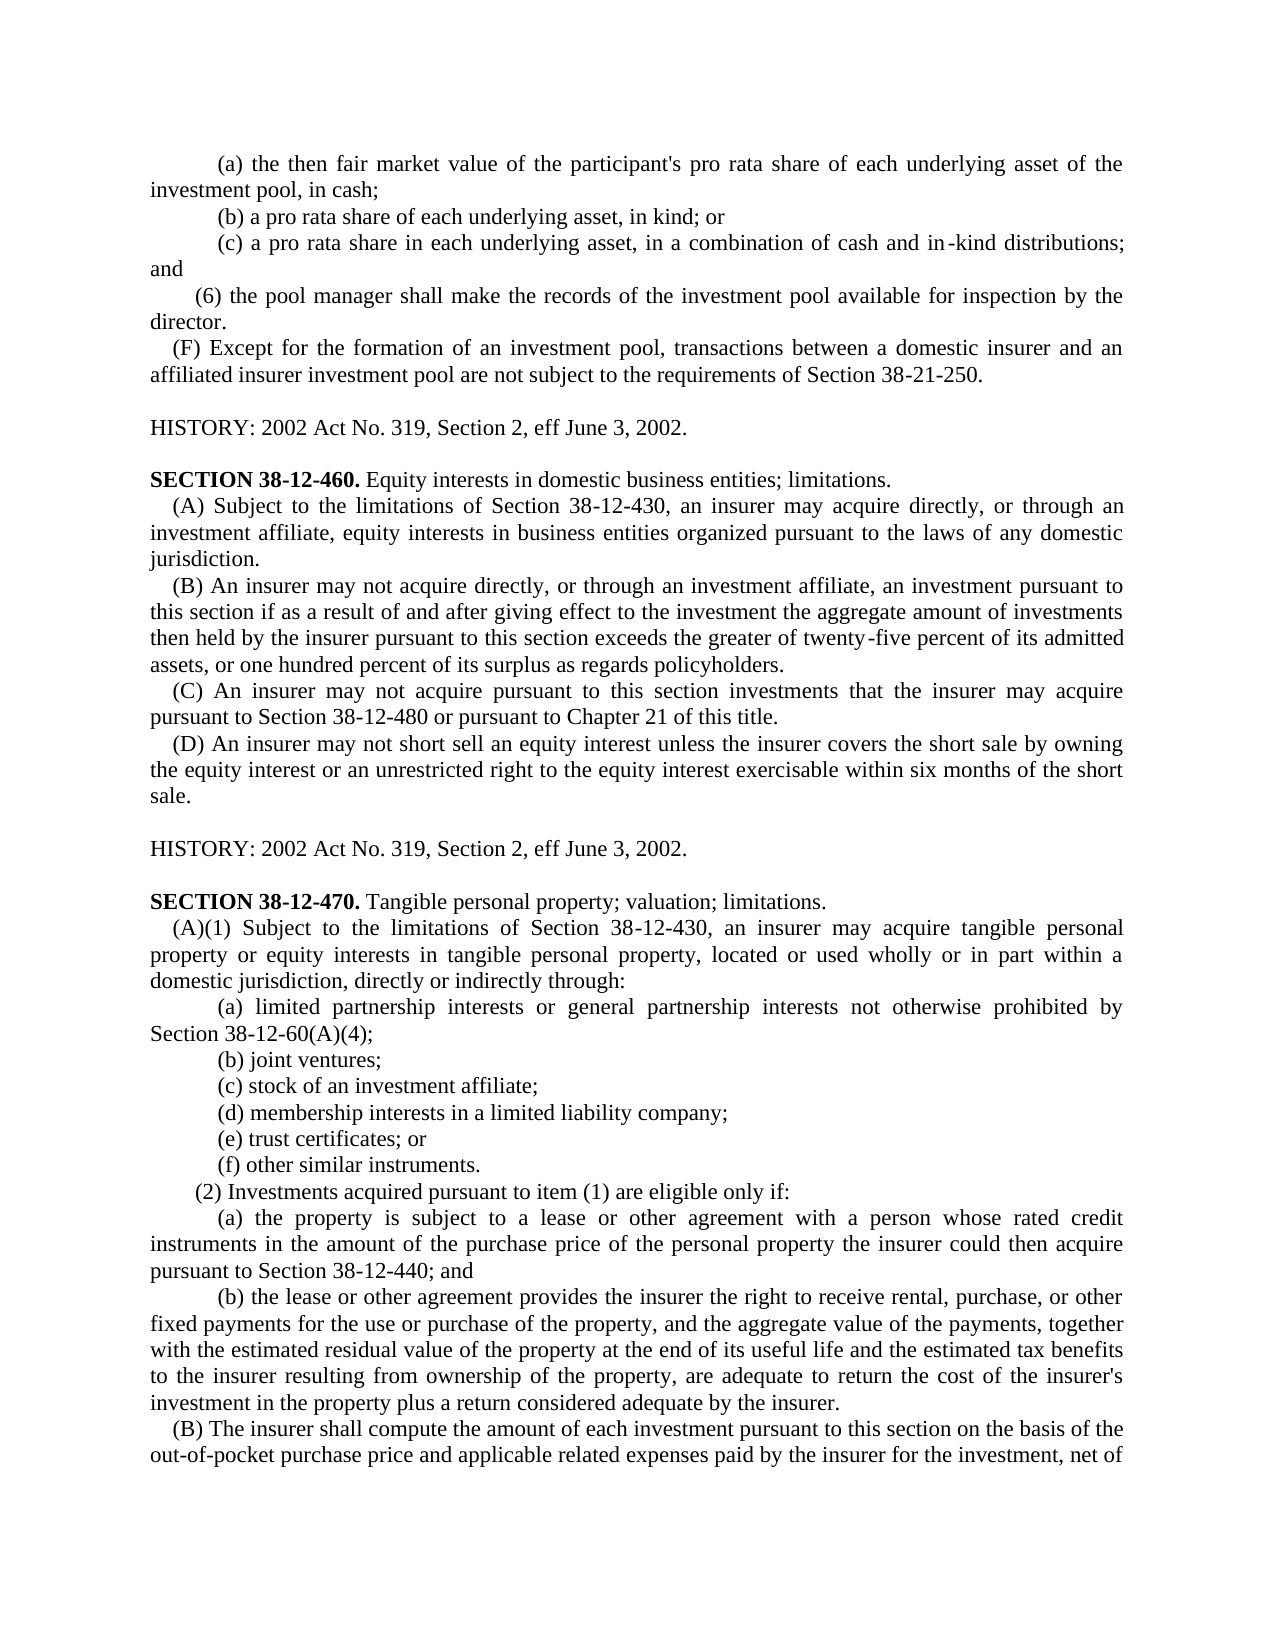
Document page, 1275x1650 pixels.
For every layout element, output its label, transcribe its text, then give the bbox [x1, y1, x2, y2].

text (a) limited partnership interests or general partnership interests not otherwise prohibited by Section 38-12-60(A)(4); [150, 993, 1125, 1046]
text (D) An insurer may not short sell an equity interest unless the insurer covers the short sale by owning the equity interest or an unrestricted right to the equity interest exercisable within six months of the short sale. [150, 730, 1125, 809]
text (f) other similar instruments. [150, 1151, 1125, 1178]
text (A)(1) Subject to the limitations of Section 38-12-430, an insurer may acquire tangible personal property or equity interests in tangible personal property, located or used wholly or in part within a domestic jurisdiction, directly or indirectly through: [150, 914, 1125, 993]
text (F) Except for the formation of an investment pool, transactions between a domestic insurer and an affiliated insurer investment pool are not subject to the requirements of Section 38-21-250. [150, 334, 1125, 387]
text (C) An insurer may not acquire pursuant to this section investments that the insurer may acquire pursuant to Section 38-12-480 or pursuant to Chapter 21 of this title. [150, 677, 1125, 730]
text (d) membership interests in a limited liability company; [150, 1099, 1125, 1125]
text (b) joint ventures; [150, 1046, 1125, 1072]
text (B) An insurer may not acquire directly, or through an investment affiliate, an investment pursuant to this section if as a result of and after giving effect to the investment the aggregate amount of investments then held by the insurer pursuant to this section exceeds the greater of twenty-five percent of its admitted assets, or one hundred percent of its surplus as regards policyholders. [150, 572, 1125, 677]
text HISTORY: 2002 Act No. 319, Section 2, eff June 3, 2002. [150, 835, 1125, 862]
text HISTORY: 2002 Act No. 319, Section 2, eff June 3, 2002. [150, 413, 1125, 440]
text (c) a pro rata share in each underlying asset, in a combination of cash and in-kind distributions; and [150, 229, 1125, 282]
text (A) Subject to the limitations of Section 38-12-430, an insurer may acquire directly, or through an investment affiliate, equity interests in business entities organized pursuant to the laws of any domestic jurisdiction. [150, 493, 1125, 572]
text (2) Investments acquired pursuant to item (1) are eligible only if: [150, 1178, 1125, 1204]
text SECTION 38-12-470. Tangible personal property; valuation; limitations. [150, 888, 1125, 914]
text (b) a pro rata share of each underlying asset, in kind; or [150, 203, 1125, 229]
text SECTION 38-12-460. Equity interests in domestic business entities; limitations. [150, 466, 1125, 493]
text (b) the lease or other agreement provides the insurer the right to receive rental, purchase, or other fixed payments for the use or purchase of the property, and the aggregate value of the payments, together with the estimated residual value of the property at the end of its useful life and the estimated tax benefits to the insurer resulting from ownership of the property, are adequate to return the cost of the insurer's investment in the property plus a return considered adequate by the insurer. [150, 1283, 1125, 1415]
text (c) stock of an investment affiliate; [150, 1072, 1125, 1099]
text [150, 1415, 1125, 1468]
text (e) trust certificates; or [150, 1125, 1125, 1151]
text (a) the property is subject to a lease or other agreement with a person whose rated credit instruments in the amount of the purchase price of the personal property the insurer could then acquire pursuant to Section 38-12-440; and [150, 1204, 1125, 1283]
text (6) the pool manager shall make the records of the investment pool available for inspection by the director. [150, 282, 1125, 334]
text (a) the then fair market value of the participant's pro rata share of each underlying asset of the investment pool, in cash; [150, 150, 1125, 203]
